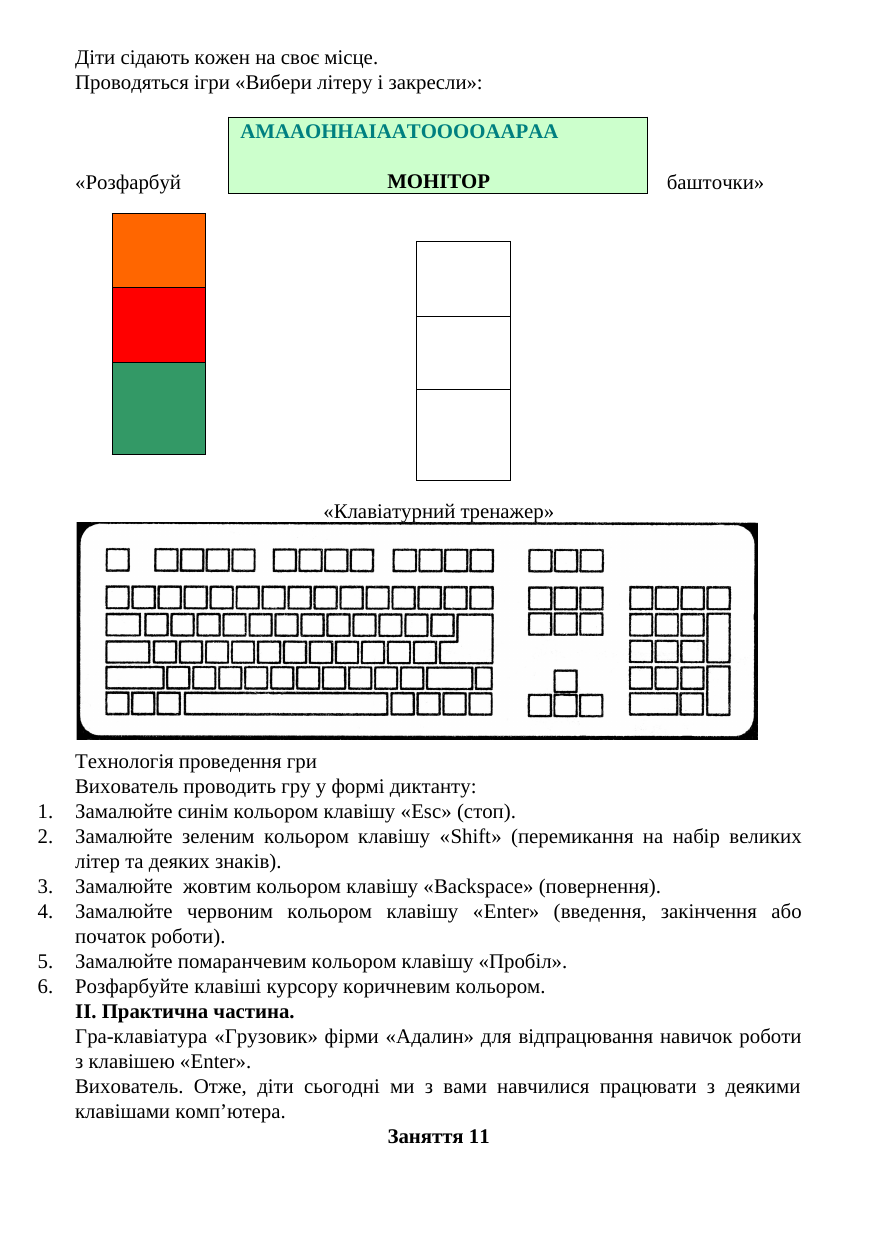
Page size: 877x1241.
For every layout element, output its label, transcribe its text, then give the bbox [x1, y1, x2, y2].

table_cell [113, 363, 205, 454]
list Замалюйте помаранчевим кольором клавішу «Пробіл». [37, 948, 802, 973]
text Проводяться ігри «Вибери літеру і закресли»: [75, 69, 802, 94]
text Вихователь проводить гру у формі диктанту: [75, 773, 802, 798]
table_header [113, 214, 205, 287]
list Замалюйте зеленим кольором клавішу «Shift» (перемикання на набір великих літер та деяких знаків). [37, 823, 802, 873]
table_header [417, 242, 510, 316]
table_header АМААОННАІААТООООААРАА МОНІТОР [229, 118, 647, 193]
table_cell [113, 288, 205, 362]
text «Клавіатурний тренажер» [75, 498, 802, 523]
text ІІ. Практична частина. [75, 998, 802, 1023]
list Розфарбуйте клавіші курсору коричневим кольором. [37, 973, 802, 998]
text Заняття 11 [75, 1123, 802, 1148]
text Гра-клавіатура «Грузовик» фірми «Адалин» для відпрацювання навичок роботи з клавішею «Enter». [75, 1023, 802, 1073]
table_cell [417, 317, 510, 389]
list Замалюйте синім кольором клавішу «Esc» (стоп). [37, 798, 802, 823]
text Вихователь. Отже, діти сьогодні ми з вами навчилися працювати з деякими клавішами комп’ютера. [75, 1073, 802, 1123]
picture [76, 522, 758, 740]
text Технологія проведення гри [75, 748, 802, 773]
text «Розфарбуй башточки» [648, 169, 802, 194]
list Замалюйте жовтим кольором клавішу «Backspace» (повернення). [37, 873, 802, 898]
text Діти сідають кожен на своє місце. [75, 44, 802, 69]
list Замалюйте червоним кольором клавішу «Enter» (введення, закінчення або початок роботи). [37, 898, 802, 948]
text «Розфарбуй башточки» [75, 169, 228, 194]
table_cell [417, 390, 510, 480]
